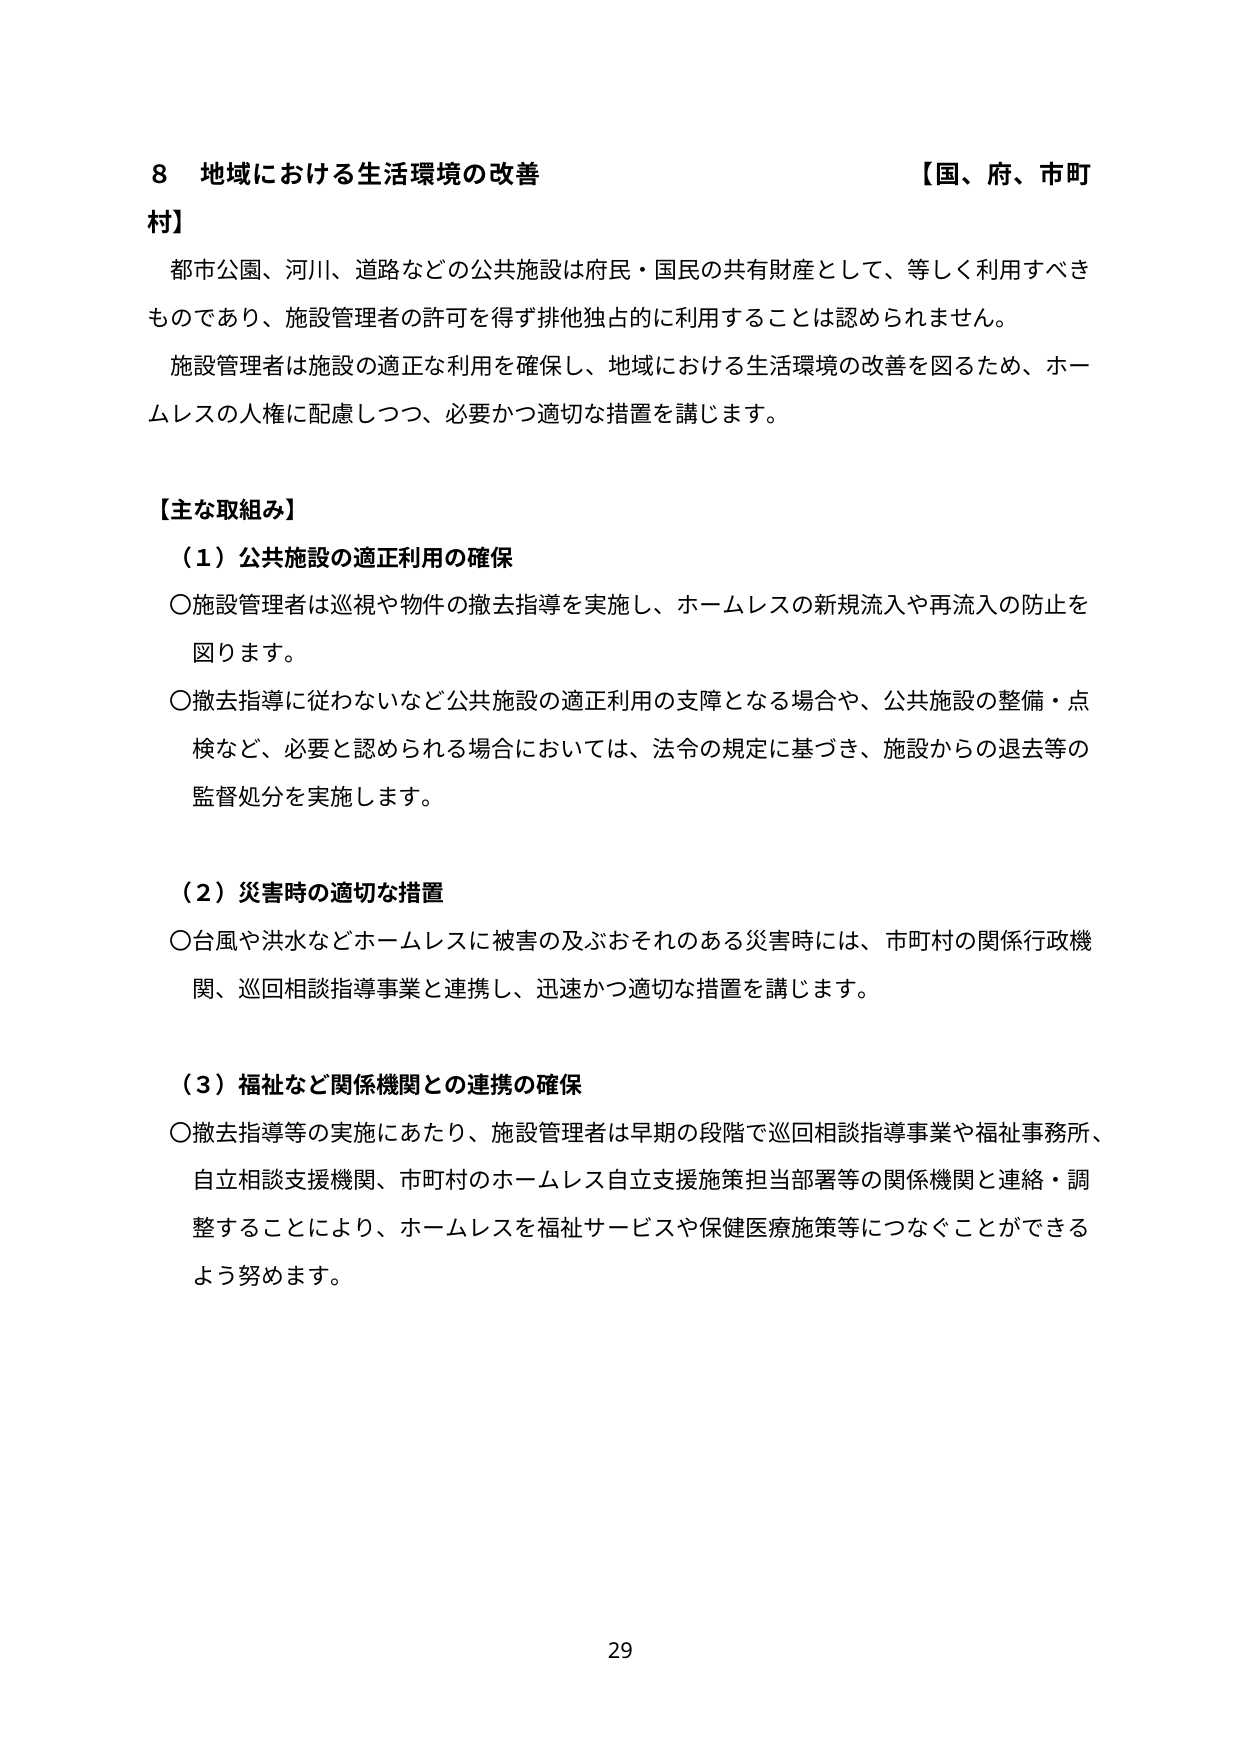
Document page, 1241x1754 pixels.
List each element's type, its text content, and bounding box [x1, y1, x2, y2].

text （１）公共施設の適正利用の確保 [169, 532, 1092, 580]
text 施設管理者は施設の適正な利用を確保し、地域における生活環境の改善を図るため、ホームレスの人権に配慮しつつ、必要かつ適切な措置を講じます。 [148, 340, 1092, 436]
text 〇台風や洪水などホームレスに被害の及ぶおそれのある災害時には、市町村の関係行政機関、巡回相談指導事業と連携し、迅速かつ適切な措置を講じます。 [169, 915, 1092, 1011]
text （２）災害時の適切な措置 [169, 867, 1092, 915]
text ８ 地域における生活環境の改善 【国、府、市町村】 [148, 149, 1092, 244]
text 〇撤去指導等の実施にあたり、施設管理者は早期の段階で巡回相談指導事業や福祉事務所、自立相談支援機関、市町村のホームレス自立支援施策担当部署等の関係機関と連絡・調整することにより、ホームレスを福祉サービスや保健医療施策等につなぐことができるよう努めます。 [169, 1107, 1092, 1299]
text 〇撤去指導に従わないなど公共施設の適正利用の支障となる場合や、公共施設の整備・点検など、必要と認められる場合においては、法令の規定に基づき、施設からの退去等の監督処分を実施します。 [169, 676, 1092, 819]
text 〇施設管理者は巡視や物件の撤去指導を実施し、ホームレスの新規流入や再流入の防止を図ります。 [169, 580, 1092, 676]
text （３）福祉など関係機関との連携の確保 [169, 1059, 1092, 1107]
text 都市公園、河川、道路などの公共施設は府民・国民の共有財産として、等しく利用すべきものであり、施設管理者の許可を得ず排他独占的に利用することは認められません。 [148, 244, 1092, 340]
text 【主な取組み】 [148, 484, 1092, 532]
